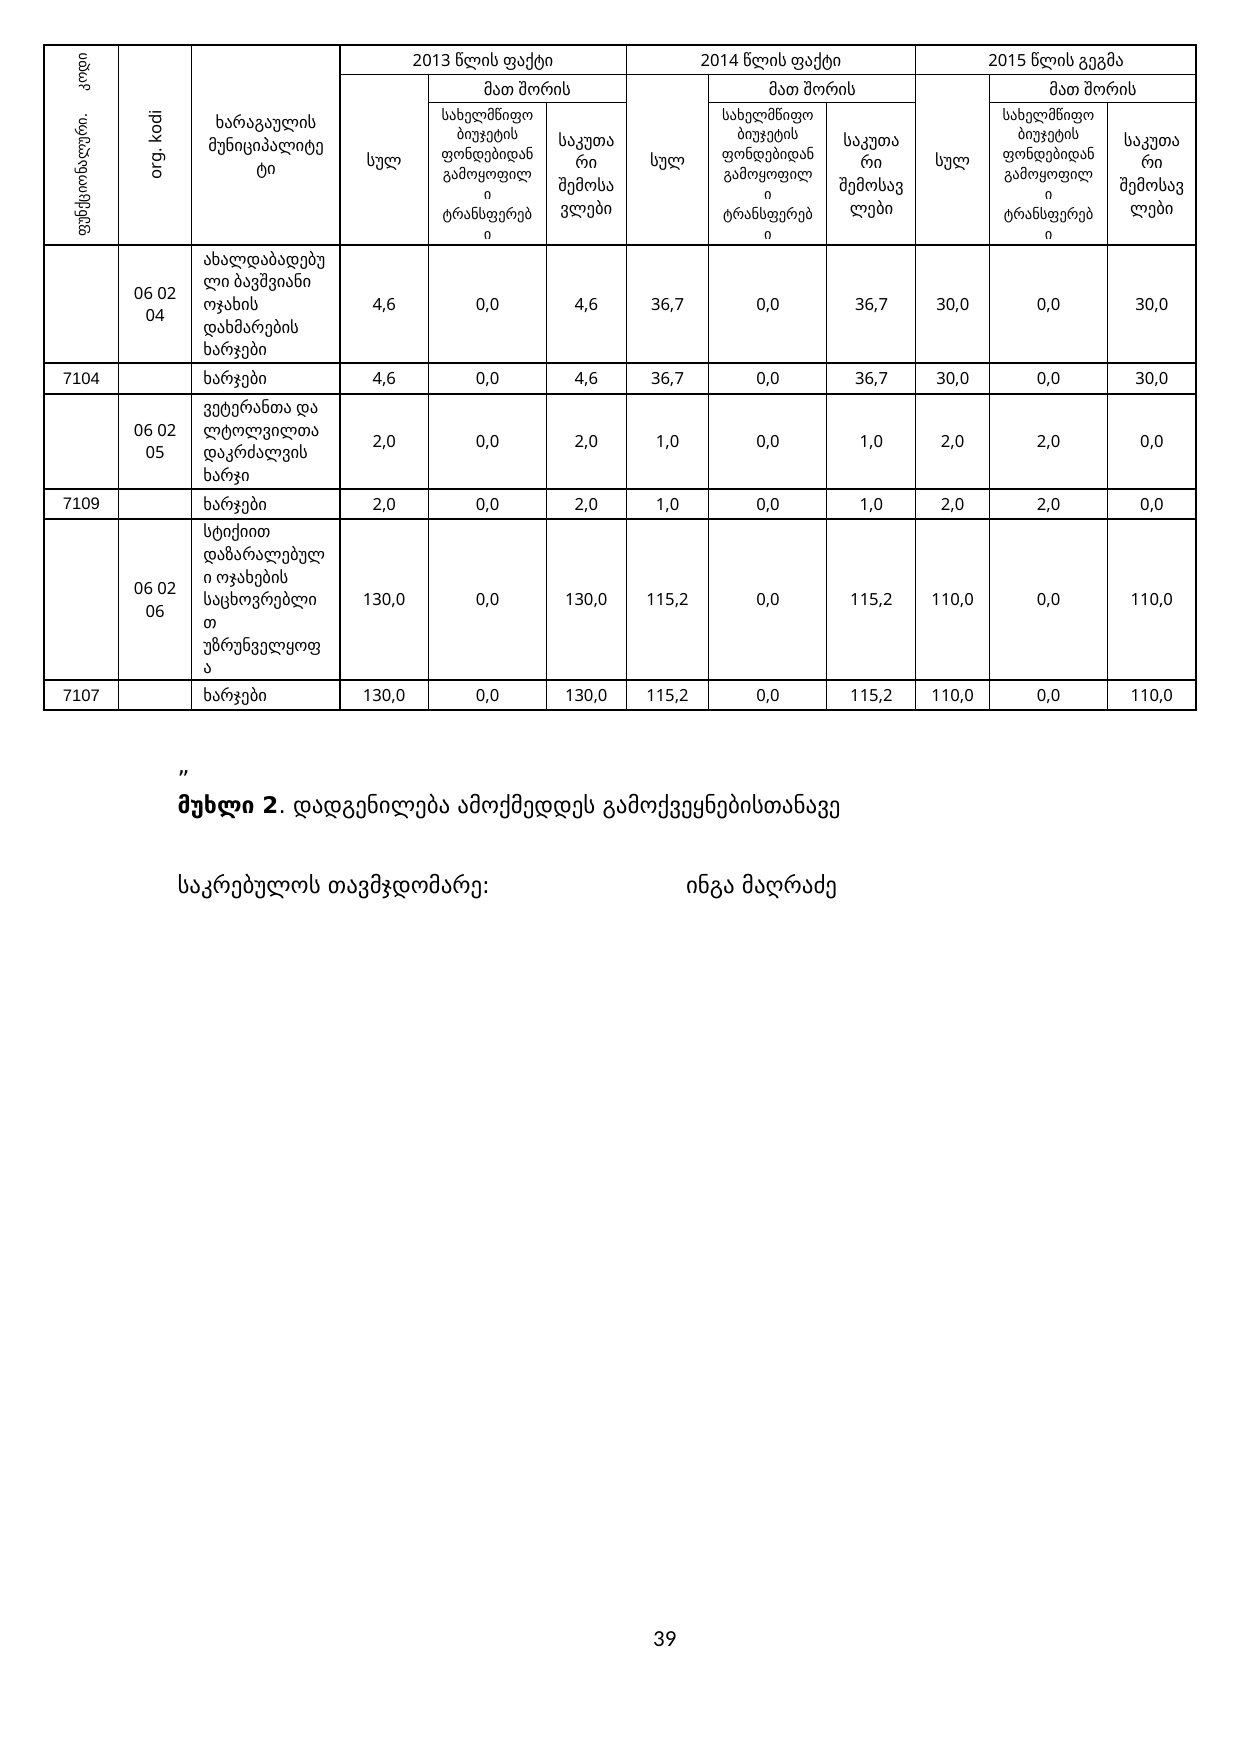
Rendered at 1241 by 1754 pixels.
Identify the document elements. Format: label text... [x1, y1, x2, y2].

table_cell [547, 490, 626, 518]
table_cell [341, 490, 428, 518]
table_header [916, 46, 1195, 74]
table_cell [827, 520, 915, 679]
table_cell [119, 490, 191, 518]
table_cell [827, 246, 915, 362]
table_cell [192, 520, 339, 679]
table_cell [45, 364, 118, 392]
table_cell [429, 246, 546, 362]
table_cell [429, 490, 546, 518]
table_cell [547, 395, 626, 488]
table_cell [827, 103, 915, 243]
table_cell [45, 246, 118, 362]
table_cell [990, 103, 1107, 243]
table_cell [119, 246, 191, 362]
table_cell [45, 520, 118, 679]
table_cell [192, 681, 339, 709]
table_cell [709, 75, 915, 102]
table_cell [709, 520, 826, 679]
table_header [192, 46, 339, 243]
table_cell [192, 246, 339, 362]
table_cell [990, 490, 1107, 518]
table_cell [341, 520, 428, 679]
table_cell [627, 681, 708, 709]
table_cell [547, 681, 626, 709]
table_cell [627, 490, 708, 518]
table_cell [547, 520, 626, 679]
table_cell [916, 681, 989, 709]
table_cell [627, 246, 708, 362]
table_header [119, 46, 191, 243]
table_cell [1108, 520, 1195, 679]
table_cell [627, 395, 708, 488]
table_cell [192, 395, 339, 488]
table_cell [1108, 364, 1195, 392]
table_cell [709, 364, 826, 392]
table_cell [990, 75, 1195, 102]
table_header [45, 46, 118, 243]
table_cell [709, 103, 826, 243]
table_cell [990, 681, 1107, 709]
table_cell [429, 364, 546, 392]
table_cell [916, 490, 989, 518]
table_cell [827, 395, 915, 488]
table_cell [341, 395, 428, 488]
list „ [177, 711, 1152, 779]
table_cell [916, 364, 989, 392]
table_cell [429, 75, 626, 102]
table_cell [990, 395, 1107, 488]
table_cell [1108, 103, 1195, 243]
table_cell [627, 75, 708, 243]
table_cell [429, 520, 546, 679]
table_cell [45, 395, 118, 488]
list მუხლი 2. დადგენილება ამოქმედდეს გამოქვეყნებისთანავე [177, 792, 1152, 819]
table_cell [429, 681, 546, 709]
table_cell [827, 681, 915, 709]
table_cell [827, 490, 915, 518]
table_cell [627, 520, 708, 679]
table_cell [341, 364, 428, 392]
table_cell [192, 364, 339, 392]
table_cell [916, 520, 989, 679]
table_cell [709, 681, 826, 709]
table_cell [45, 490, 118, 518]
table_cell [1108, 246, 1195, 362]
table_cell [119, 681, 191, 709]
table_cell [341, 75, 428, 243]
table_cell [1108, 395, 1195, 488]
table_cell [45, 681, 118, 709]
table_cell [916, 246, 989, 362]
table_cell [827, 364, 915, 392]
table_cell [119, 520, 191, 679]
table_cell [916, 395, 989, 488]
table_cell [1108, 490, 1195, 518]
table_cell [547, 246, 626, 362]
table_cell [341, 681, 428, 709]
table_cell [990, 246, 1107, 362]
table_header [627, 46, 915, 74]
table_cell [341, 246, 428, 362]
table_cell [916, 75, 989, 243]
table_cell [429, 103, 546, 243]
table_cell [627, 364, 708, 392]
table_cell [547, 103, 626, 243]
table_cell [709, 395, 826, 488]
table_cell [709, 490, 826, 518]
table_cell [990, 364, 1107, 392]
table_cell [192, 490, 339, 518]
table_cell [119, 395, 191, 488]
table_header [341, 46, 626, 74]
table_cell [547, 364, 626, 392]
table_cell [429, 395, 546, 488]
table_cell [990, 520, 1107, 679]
list საკრებულოს თავმჯდომარე: ინგა მაღრაძე [177, 872, 1152, 899]
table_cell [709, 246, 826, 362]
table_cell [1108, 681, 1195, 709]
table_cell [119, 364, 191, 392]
